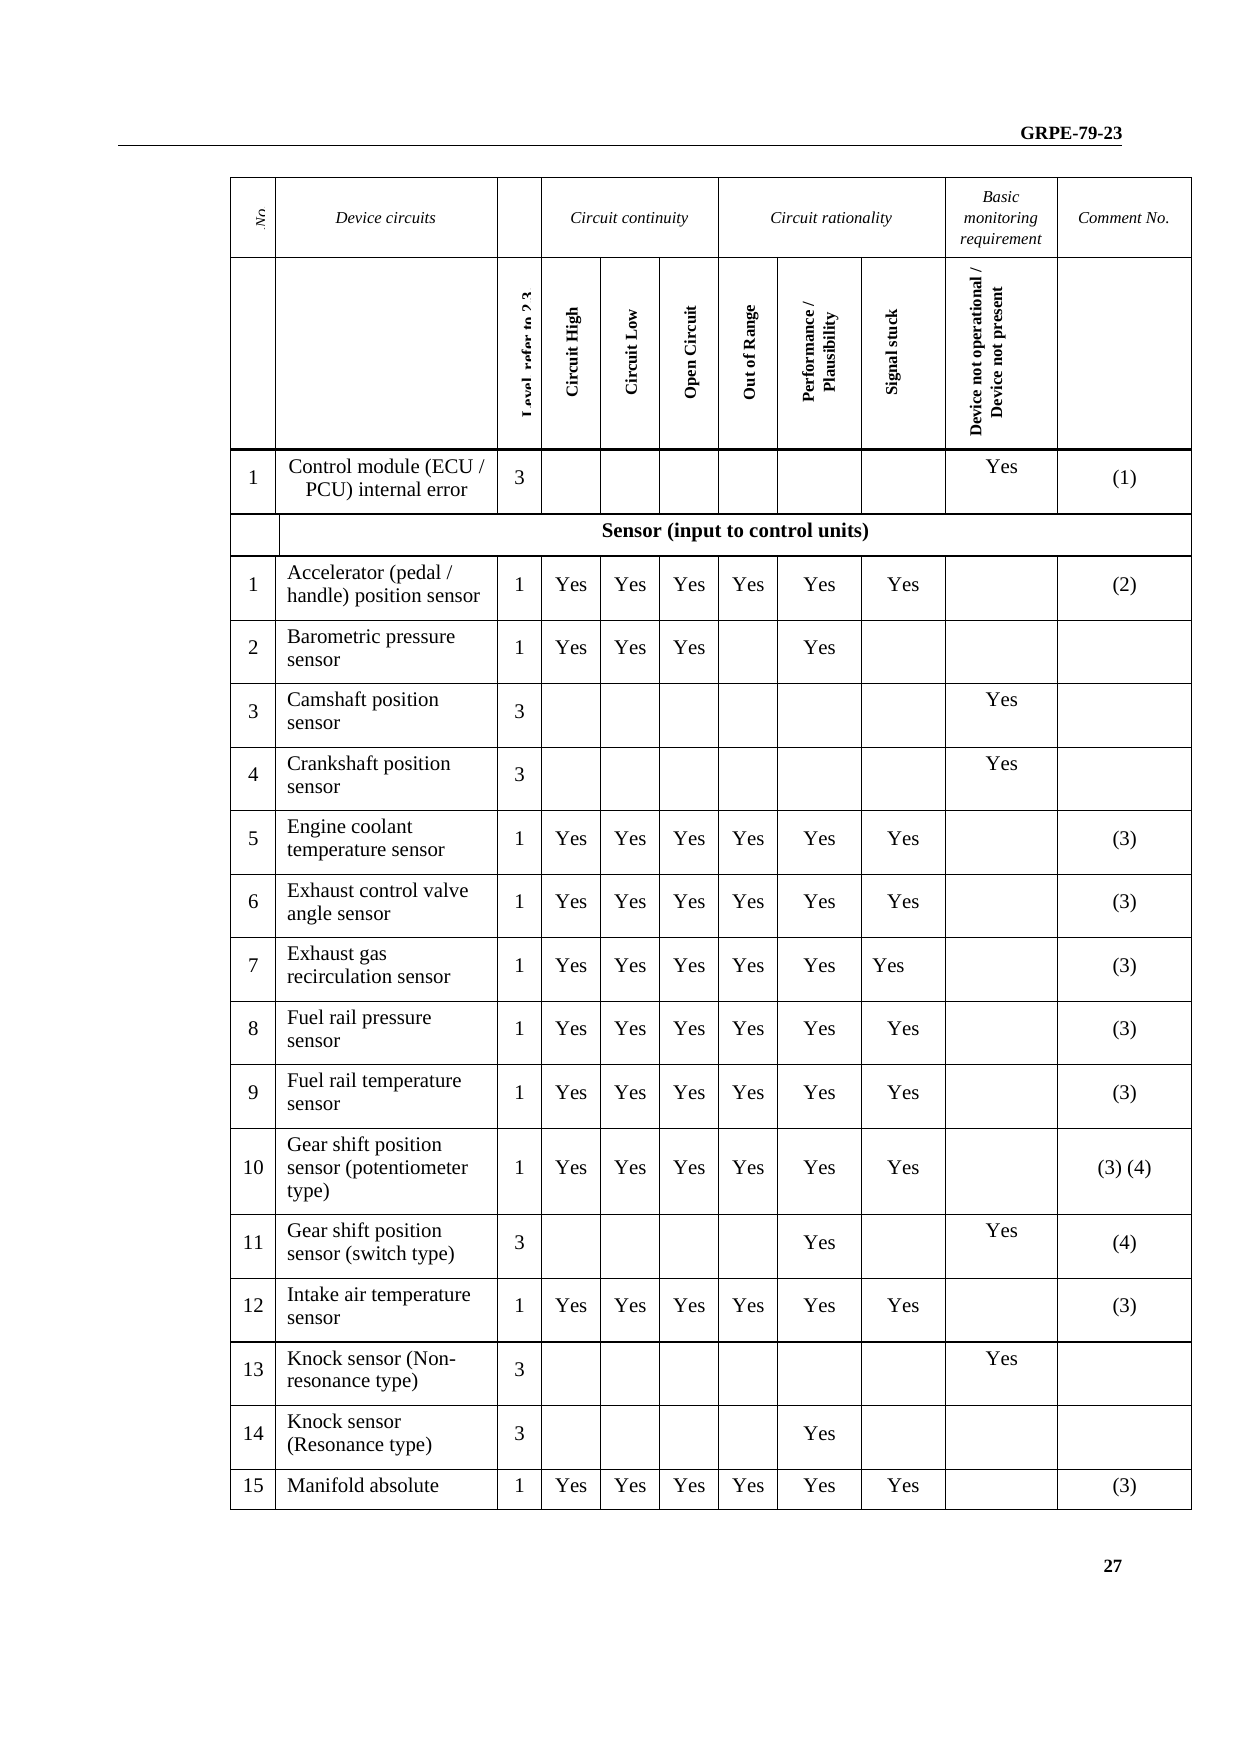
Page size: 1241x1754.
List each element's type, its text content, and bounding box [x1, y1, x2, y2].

table_cell [660, 1215, 718, 1278]
table_header Basic monitoring requirement [946, 178, 1057, 257]
table_cell Control module (ECU / PCU) internal error [276, 451, 497, 513]
table_cell Yes [719, 1129, 777, 1214]
table_cell Gear shift position sensor (potentiometer type) [276, 1129, 497, 1214]
table_cell [1058, 684, 1191, 747]
table_cell 1 [498, 557, 541, 619]
table_cell [862, 451, 945, 513]
table_cell [946, 938, 1057, 1001]
table_cell Yes [601, 1129, 659, 1214]
table_cell Yes [660, 1002, 718, 1064]
table_cell [946, 1470, 1057, 1509]
table_cell (3) [1058, 938, 1191, 1001]
table_cell Yes [542, 811, 600, 874]
table_cell [862, 748, 945, 810]
table_cell 15 [231, 1470, 275, 1509]
table_cell 1 [231, 451, 275, 513]
table_cell 2 [231, 621, 275, 683]
table_cell Yes [601, 557, 659, 619]
table_cell 8 [231, 1002, 275, 1064]
table_cell [1058, 1343, 1191, 1405]
table_cell (3) [1058, 1002, 1191, 1064]
table_cell Yes [778, 1065, 861, 1128]
table_cell 3 [231, 684, 275, 747]
table_cell Yes [542, 1002, 600, 1064]
table_cell 6 [231, 875, 275, 937]
table_header Comment No. [1058, 178, 1191, 257]
table_cell Yes [660, 1470, 718, 1509]
table_cell Yes [778, 1406, 861, 1468]
table_cell Camshaft position sensor [276, 684, 497, 747]
table_cell Yes [946, 684, 1057, 747]
table_cell (3) [1058, 1470, 1191, 1509]
table_cell 3 [498, 1343, 541, 1405]
table_cell (1) [1058, 451, 1191, 513]
table_cell [719, 684, 777, 747]
table_cell 9 [231, 1065, 275, 1128]
table_cell [862, 621, 945, 683]
table_cell Yes [778, 557, 861, 619]
table_cell Exhaust gas recirculation sensor [276, 938, 497, 1001]
table_cell [719, 748, 777, 810]
table_cell 1 [498, 938, 541, 1001]
table_cell [778, 684, 861, 747]
table_cell 3 [498, 684, 541, 747]
table_cell Yes [946, 1215, 1057, 1278]
table_cell Yes [778, 1470, 861, 1509]
table_cell Yes [719, 875, 777, 937]
table_cell Yes [601, 811, 659, 874]
table_cell (4) [1058, 1215, 1191, 1278]
table_cell Yes [946, 1343, 1057, 1405]
table_cell Yes [719, 1470, 777, 1509]
table_cell Yes [862, 1129, 945, 1214]
table_cell 7 [231, 938, 275, 1001]
table_header [498, 178, 541, 257]
table_cell 12 [231, 1279, 275, 1341]
table_cell Yes [778, 1279, 861, 1341]
table_cell [660, 1343, 718, 1405]
table_cell 1 [498, 1065, 541, 1128]
table_cell Circuit High [542, 258, 600, 448]
table_cell 14 [231, 1406, 275, 1468]
table_cell Yes [660, 1065, 718, 1128]
table_cell Yes [862, 1065, 945, 1128]
table_cell 3 [498, 451, 541, 513]
table_cell (3) [1058, 1279, 1191, 1341]
table_cell Yes [862, 938, 945, 1001]
table_cell Yes [660, 621, 718, 683]
table_cell Fuel rail temperature sensor [276, 1065, 497, 1128]
table_cell Yes [542, 1470, 600, 1509]
table_cell Performance / Plausibility [778, 258, 861, 448]
table_header Circuit continuity [542, 178, 718, 257]
table_cell 1 [498, 621, 541, 683]
table_cell Yes [719, 557, 777, 619]
table_cell Yes [542, 1129, 600, 1214]
table_cell 13 [231, 1343, 275, 1405]
table_cell Yes [601, 938, 659, 1001]
table_cell Yes [660, 1129, 718, 1214]
table_cell Yes [542, 1065, 600, 1128]
table_cell Yes [719, 811, 777, 874]
table_cell 5 [231, 811, 275, 874]
table_cell Knock sensor (Resonance type) [276, 1406, 497, 1468]
table_cell (3) [1058, 1065, 1191, 1128]
table_cell Yes [601, 1279, 659, 1341]
table_cell Yes [719, 1279, 777, 1341]
table_cell Level, refer to 2.3. [498, 258, 541, 448]
table_cell Yes [542, 1279, 600, 1341]
table_cell (3) (4) [1058, 1129, 1191, 1214]
table_cell [946, 1129, 1057, 1214]
table_cell [946, 621, 1057, 683]
table_cell (3) [1058, 875, 1191, 937]
table_cell [601, 684, 659, 747]
table_cell Yes [862, 1002, 945, 1064]
table_cell Yes [862, 1470, 945, 1509]
table_cell (3) [1058, 811, 1191, 874]
table_cell 11 [231, 1215, 275, 1278]
table_cell [862, 1343, 945, 1405]
table_header .No. [231, 178, 275, 257]
table_cell [660, 451, 718, 513]
table_cell Sensor (input to control units) [280, 515, 1191, 555]
table_cell Yes [778, 1002, 861, 1064]
table_cell Yes [542, 875, 600, 937]
table_cell Fuel rail pressure sensor [276, 1002, 497, 1064]
table_cell [719, 1406, 777, 1468]
table_cell Yes [719, 1065, 777, 1128]
table_cell [542, 748, 600, 810]
table_cell [660, 684, 718, 747]
table_cell [719, 621, 777, 683]
table_cell 1 [231, 557, 275, 619]
table_cell Yes [862, 811, 945, 874]
table_cell Yes [660, 938, 718, 1001]
table_cell Out of Range [719, 258, 777, 448]
table_cell [542, 684, 600, 747]
table_cell [542, 1215, 600, 1278]
table_cell Yes [778, 1129, 861, 1214]
table_cell [778, 1343, 861, 1405]
table_cell [719, 451, 777, 513]
table_cell Yes [778, 875, 861, 937]
table_cell 3 [498, 1406, 541, 1468]
table_cell 1 [498, 1002, 541, 1064]
table_cell Yes [542, 557, 600, 619]
table_cell Exhaust control valve angle sensor [276, 875, 497, 937]
table_cell 1 [498, 811, 541, 874]
table_cell Manifold absolute pressure sensor [276, 1470, 497, 1509]
table_cell Open Circuit [660, 258, 718, 448]
table_cell [778, 451, 861, 513]
table_cell Yes [862, 1279, 945, 1341]
table_cell [946, 1279, 1057, 1341]
table_cell Yes [660, 557, 718, 619]
table_cell [946, 1002, 1057, 1064]
table_cell 3 [498, 1215, 541, 1278]
table_cell Yes [601, 1470, 659, 1509]
table_cell Intake air temperature sensor [276, 1279, 497, 1341]
table_cell Yes [946, 748, 1057, 810]
table_cell Yes [719, 1002, 777, 1064]
table_cell Knock sensor (Non- resonance type) [276, 1343, 497, 1405]
table_cell Yes [601, 621, 659, 683]
table_cell [1058, 748, 1191, 810]
table_cell [946, 1406, 1057, 1468]
table_cell Yes [946, 451, 1057, 513]
table_cell Signal stuck [862, 258, 945, 448]
table_cell Yes [719, 938, 777, 1001]
table_cell 1 [498, 875, 541, 937]
table_header Circuit rationality [719, 178, 945, 257]
table_cell Yes [778, 811, 861, 874]
table_cell [601, 451, 659, 513]
table_cell Gear shift position sensor (switch type) [276, 1215, 497, 1278]
table_cell [1058, 621, 1191, 683]
table_cell 1 [498, 1129, 541, 1214]
table_cell Engine coolant temperature sensor [276, 811, 497, 874]
table_cell Yes [601, 875, 659, 937]
table_cell (2) [1058, 557, 1191, 619]
table_cell 4 [231, 748, 275, 810]
table_cell [601, 1343, 659, 1405]
table_cell [946, 875, 1057, 937]
table_cell Device not operational / Device not present [946, 258, 1057, 448]
table_cell Crankshaft position sensor [276, 748, 497, 810]
table_cell Yes [660, 811, 718, 874]
table_cell Yes [862, 875, 945, 937]
table_cell Yes [778, 938, 861, 1001]
table_cell [778, 748, 861, 810]
table_header Device circuits [276, 178, 497, 257]
table_cell [1058, 1406, 1191, 1468]
table_cell [542, 451, 600, 513]
table_cell Yes [778, 1215, 861, 1278]
table_cell Circuit Low [601, 258, 659, 448]
table_cell [1058, 258, 1191, 448]
table_cell [542, 1343, 600, 1405]
table_cell [946, 557, 1057, 619]
table_cell [601, 1406, 659, 1468]
table_cell [862, 1215, 945, 1278]
table_cell Accelerator (pedal / handle) position sensor [276, 557, 497, 619]
table_cell Yes [601, 1002, 659, 1064]
table_cell Yes [660, 1279, 718, 1341]
table_cell [231, 515, 279, 555]
table_cell [542, 1406, 600, 1468]
table_cell Yes [542, 938, 600, 1001]
table_cell [660, 1406, 718, 1468]
table_cell Yes [542, 621, 600, 683]
table_cell 1 [498, 1470, 541, 1509]
table_cell [719, 1215, 777, 1278]
table_cell [946, 1065, 1057, 1128]
table_cell Yes [862, 557, 945, 619]
table_cell 3 [498, 748, 541, 810]
table_cell [719, 1343, 777, 1405]
table_cell [276, 258, 497, 448]
table_cell Yes [601, 1065, 659, 1128]
table_cell [862, 684, 945, 747]
table_cell Barometric pressure sensor [276, 621, 497, 683]
table_cell Yes [660, 875, 718, 937]
table_cell 1 [498, 1279, 541, 1341]
table_cell [660, 748, 718, 810]
table_cell [862, 1406, 945, 1468]
table_cell 10 [231, 1129, 275, 1214]
table_cell [601, 748, 659, 810]
table_cell Yes [778, 621, 861, 683]
table_cell [601, 1215, 659, 1278]
table_cell [946, 811, 1057, 874]
table_cell [231, 258, 275, 448]
